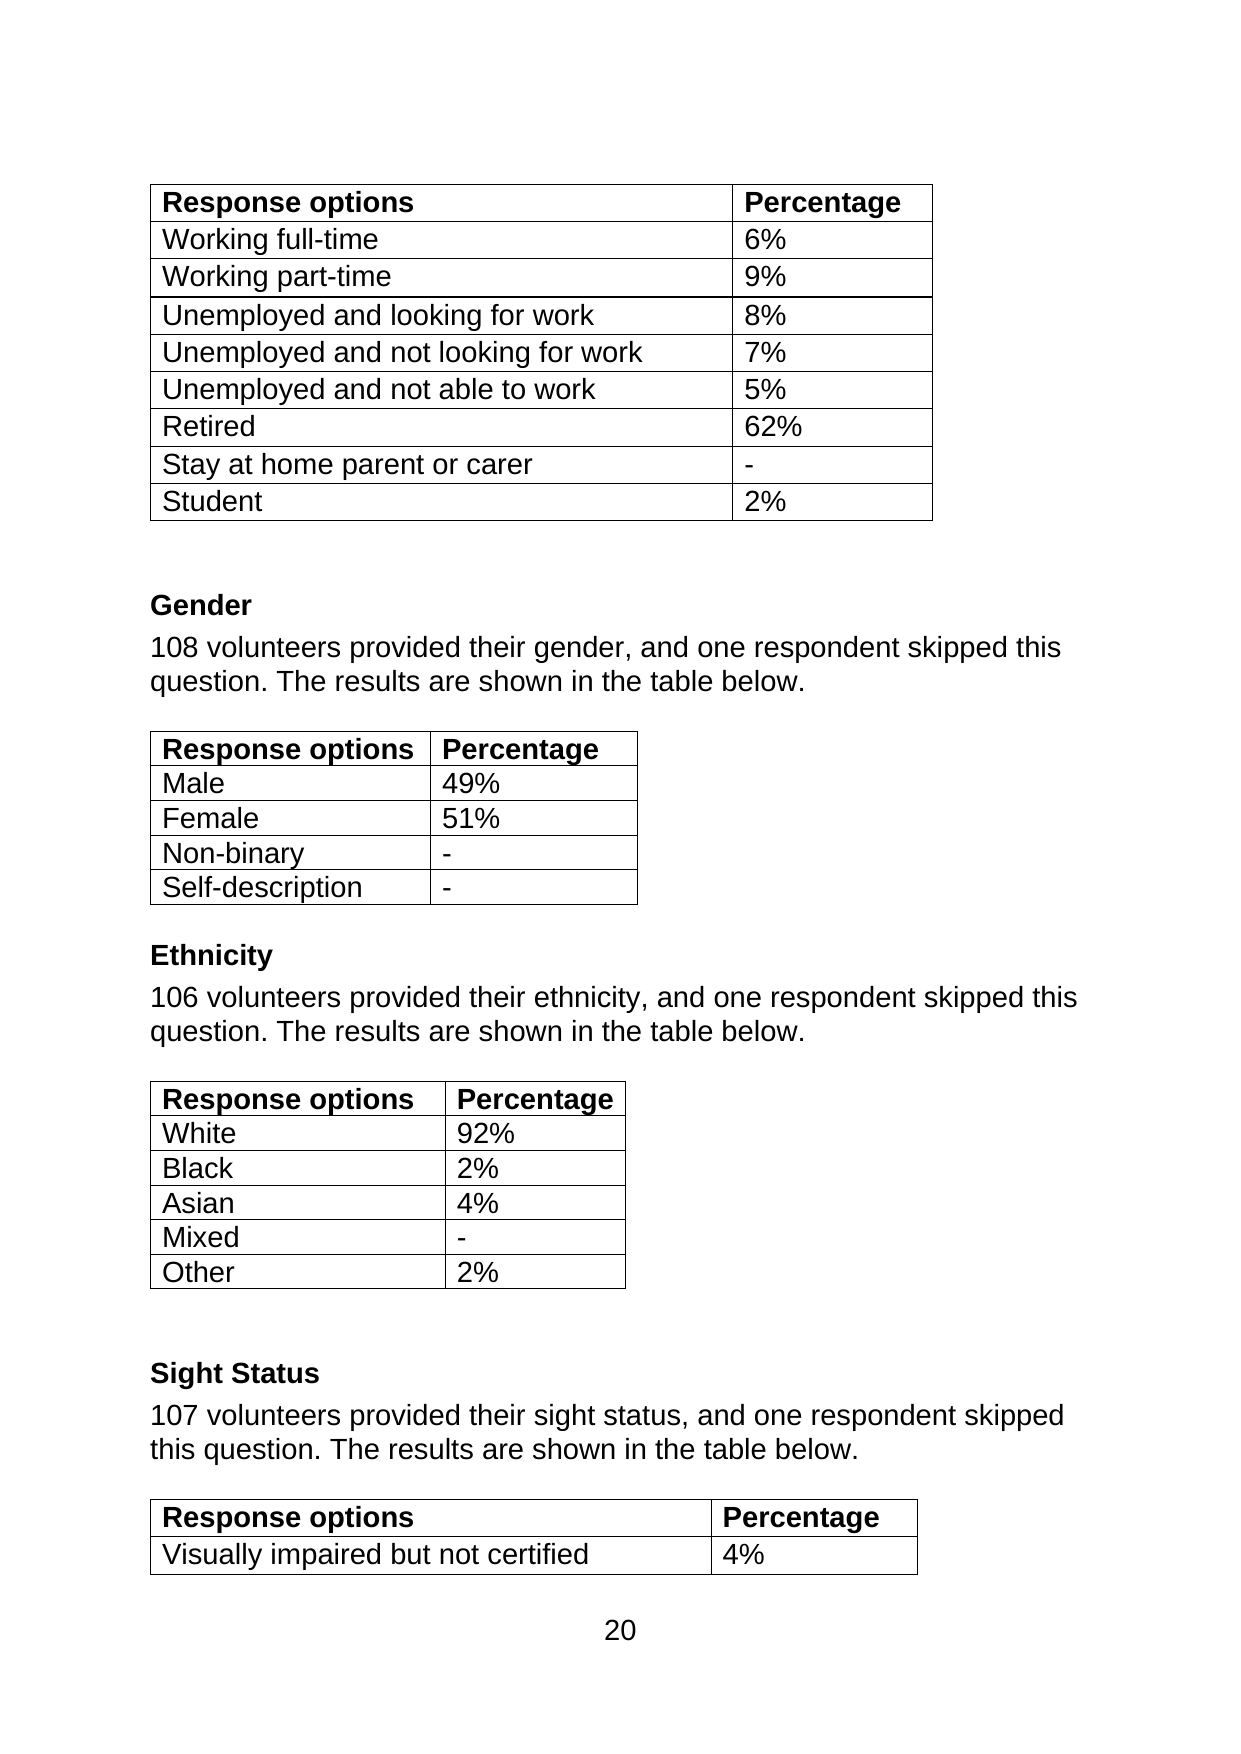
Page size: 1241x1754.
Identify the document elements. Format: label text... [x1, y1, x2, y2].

text 106 volunteers provided their ethnicity, and one respondent skipped this question. The results are shown in the table below. [150, 980, 1090, 1047]
table_cell 9% [733, 259, 932, 296]
table_cell 49% [431, 766, 637, 800]
table_cell Male [151, 766, 430, 800]
table_cell Student [151, 484, 732, 520]
table_cell 5% [733, 372, 932, 408]
table_cell Working full-time [151, 222, 732, 258]
subtitle Ethnicity [150, 938, 1090, 972]
table_cell 4% [712, 1537, 917, 1573]
table_cell Non-binary [151, 836, 430, 869]
table_cell Other [151, 1255, 445, 1288]
table_cell Mixed [151, 1220, 445, 1254]
table_cell Black [151, 1151, 445, 1184]
table_cell - [733, 447, 932, 483]
table_header Percentage [431, 732, 637, 765]
table_cell Self-description [151, 870, 430, 904]
table_cell 92% [446, 1116, 625, 1150]
table_header Percentage [712, 1500, 917, 1536]
table_cell Unemployed and looking for work [151, 298, 732, 334]
text 107 volunteers provided their sight status, and one respondent skipped this question. The results are shown in the table below. [150, 1398, 1090, 1465]
table_header Response options [151, 1500, 711, 1536]
table_cell 62% [733, 409, 932, 446]
table_header Percentage [733, 185, 932, 221]
table_header Response options [151, 732, 430, 765]
table_cell - [431, 836, 637, 869]
table_cell 4% [446, 1186, 625, 1219]
table_cell - [431, 870, 637, 904]
table_header Percentage [446, 1082, 625, 1115]
table_cell Retired [151, 409, 732, 446]
table_cell 51% [431, 801, 637, 834]
table_cell 6% [733, 222, 932, 258]
table_cell Working part-time [151, 259, 732, 296]
table_cell 8% [733, 298, 932, 334]
table_cell 2% [446, 1151, 625, 1184]
table_cell - [446, 1220, 625, 1254]
table_header Response options [151, 185, 732, 221]
table_cell Female [151, 801, 430, 834]
table_cell Unemployed and not able to work [151, 372, 732, 408]
table_cell 7% [733, 335, 932, 371]
text 108 volunteers provided their gender, and one respondent skipped this question. The results are shown in the table below. [150, 630, 1090, 697]
table_cell Unemployed and not looking for work [151, 335, 732, 371]
table_cell 2% [733, 484, 932, 520]
table_cell 2% [446, 1255, 625, 1288]
subtitle Sight Status [150, 1356, 1090, 1390]
subtitle Gender [150, 588, 1090, 622]
table_cell Visually impaired but not certified [151, 1537, 711, 1573]
table_cell Stay at home parent or carer [151, 447, 732, 483]
table_cell Asian [151, 1186, 445, 1219]
table_header Response options [151, 1082, 445, 1115]
table_cell White [151, 1116, 445, 1150]
